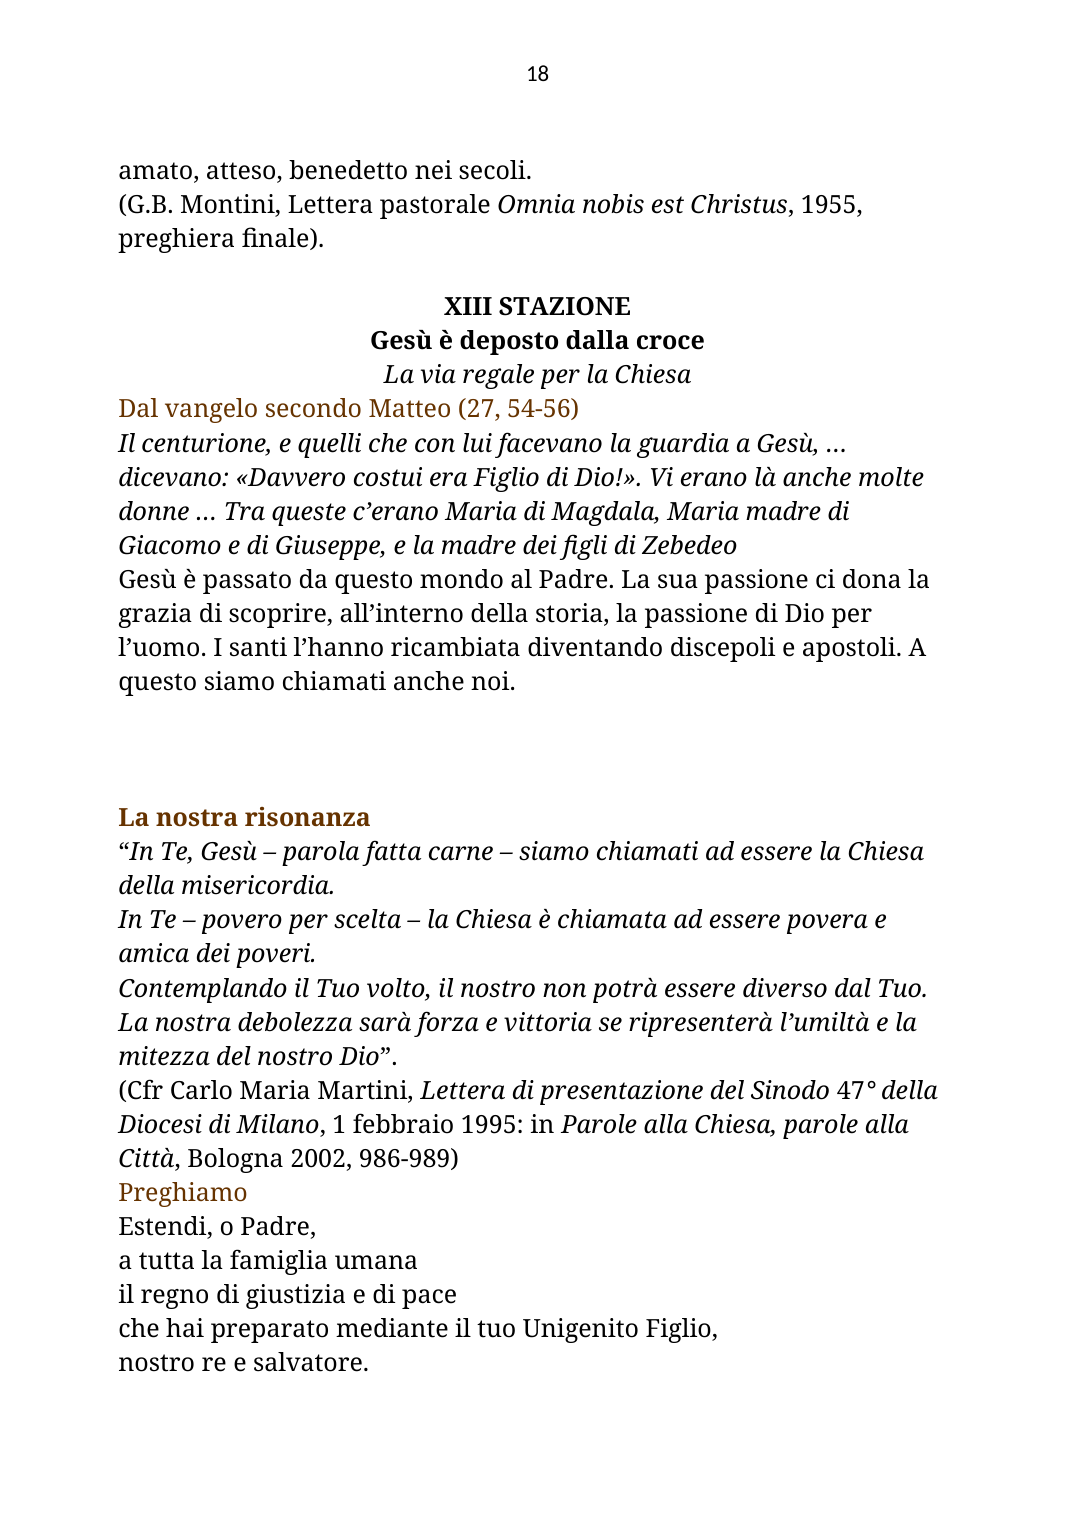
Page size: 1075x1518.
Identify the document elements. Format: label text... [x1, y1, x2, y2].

text La nostra risonanza [118, 800, 957, 834]
text “In Te, Gesù – parola fatta carne – siamo chiamati ad essere la Chiesa della misericordia. In Te – povero per scelta – la Chiesa è chiamata ad essere povera e amica dei poveri. Contemplando il Tuo volto, il nostro non potrà essere diverso dal Tuo. La nostra debolezza sarà forza e vittoria se ripresenterà l’umiltà e la mitezza del nostro Dio”. (Cfr Carlo Maria Martini, Lettera di presentazione del Sinodo 47° della Diocesi di Milano, 1 febbraio 1995: in Parole alla Chiesa, parole alla Città, Bologna 2002, 986-989) [118, 834, 957, 1174]
text Preghiamo [118, 1174, 957, 1209]
text Il centurione, e quelli che con lui facevano la guardia a Gesù, … dicevano: «Davvero costui era Figlio di Dio!». Vi erano là anche molte donne … Tra queste c’erano Maria di Magdala, Maria madre di Giacomo e di Giuseppe, e la madre dei figli di Zebedeo [118, 425, 957, 561]
text Gesù è passato da questo mondo al Padre. La sua passione ci dona la grazia di scoprire, all’interno della storia, la passione di Dio per l’uomo. I santi l’hanno ricambiata diventando discepoli e apostoli. A questo siamo chiamati anche noi. [118, 561, 957, 698]
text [118, 1209, 957, 1379]
text Dal vangelo secondo Matteo (27, 54-56) [118, 391, 957, 425]
text XIII STAZIONE Gesù è deposto dalla croce La via regale per la Chiesa [118, 289, 957, 391]
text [118, 153, 957, 255]
